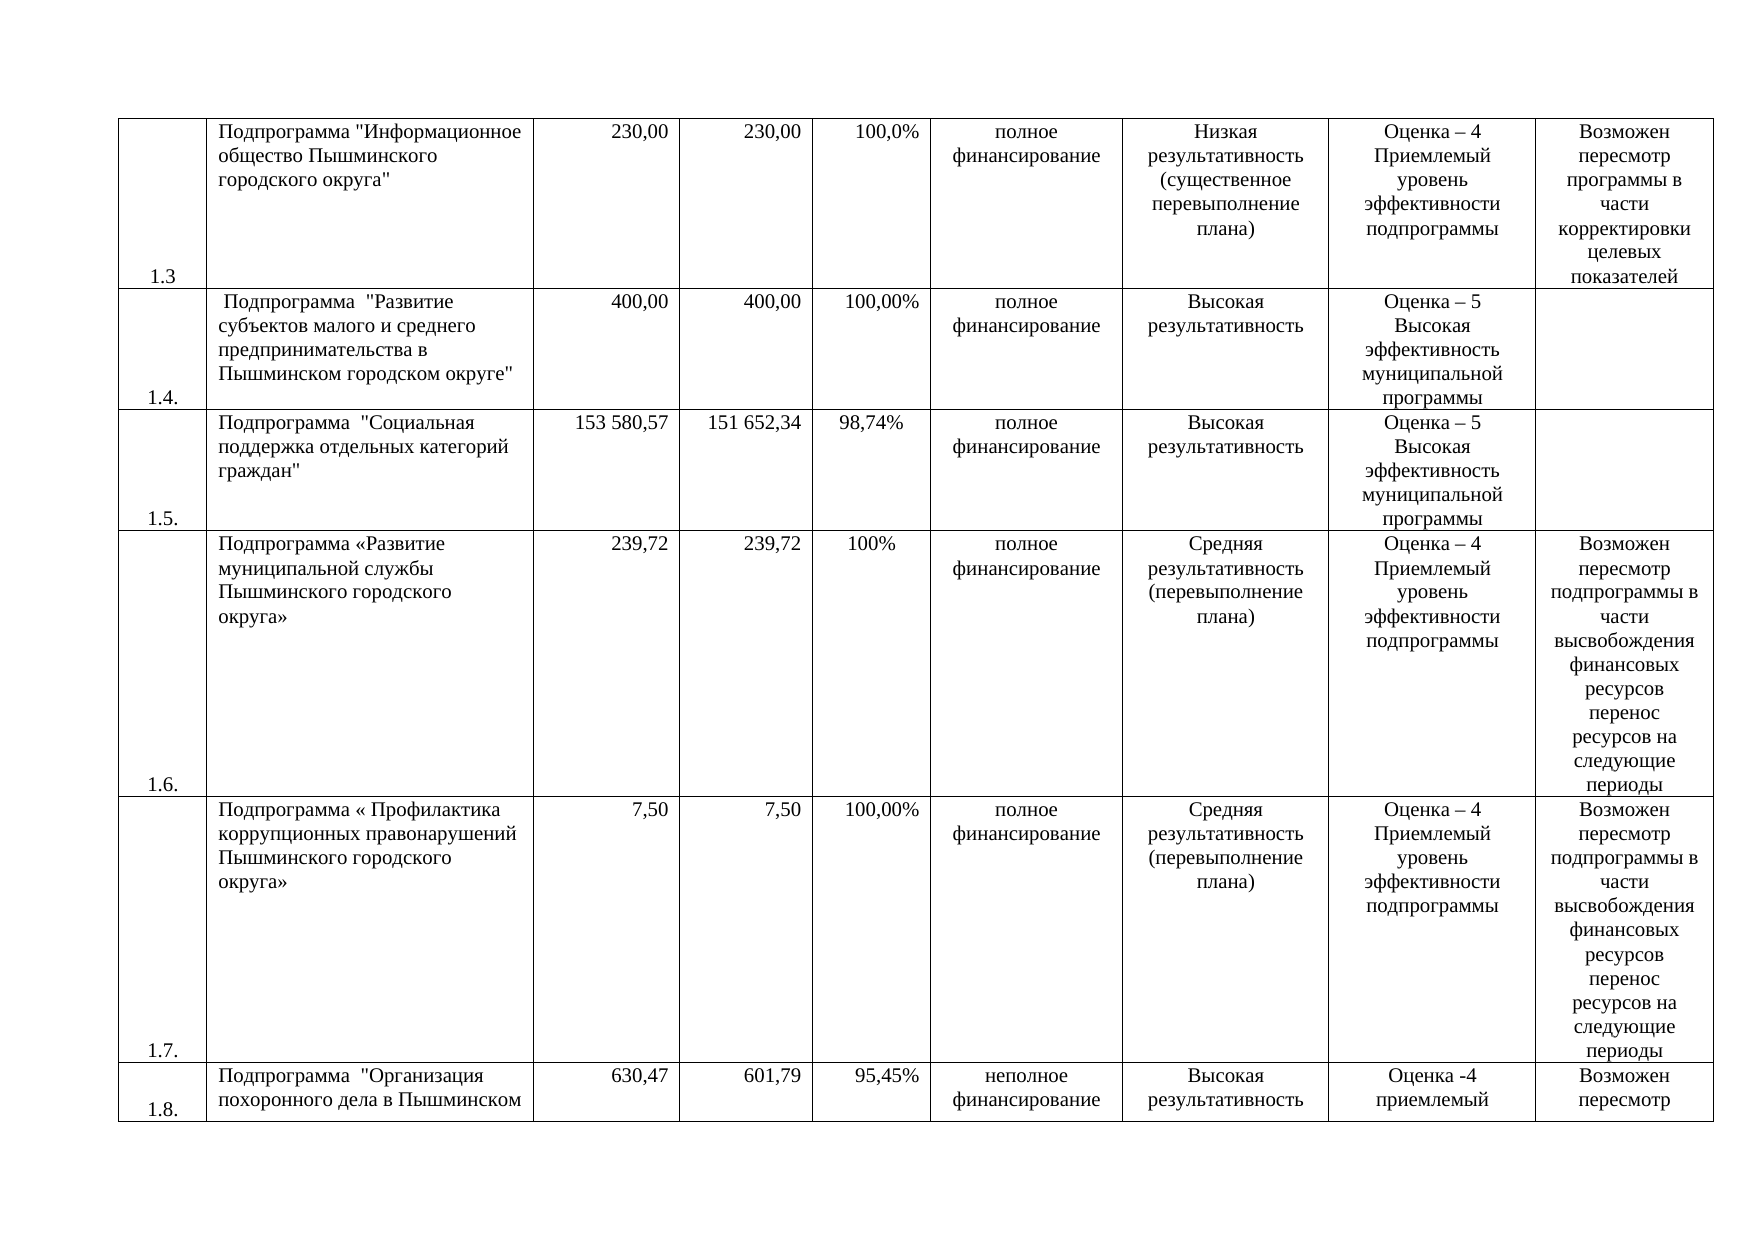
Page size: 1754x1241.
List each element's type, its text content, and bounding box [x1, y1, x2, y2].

table_cell 400,00 [534, 289, 679, 409]
table_cell 230,00 [534, 119, 679, 288]
table_cell 239,72 [680, 531, 812, 796]
table_cell 100,00% [813, 289, 930, 409]
table_cell Подпрограмма "Развитие субъектов малого и среднего предпринимательства в Пышминском городском округе" [207, 289, 533, 409]
table_cell [1536, 289, 1713, 409]
table_cell [1536, 410, 1713, 530]
table_cell Подпрограмма "Социальная поддержка отдельных категорий граждан" [207, 410, 533, 530]
table_cell Оценка – 5 Высокая эффективность муниципальной программы [1329, 289, 1535, 409]
table_cell Возможен пересмотр программы в части корректировки целевых показателей [1536, 119, 1713, 288]
table_cell Оценка – 4 Приемлемый уровень эффективности подпрограммы [1329, 797, 1535, 1062]
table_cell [931, 1063, 1122, 1121]
table_cell 1.7. [119, 797, 206, 1062]
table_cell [1123, 1063, 1328, 1121]
table_cell Подпрограмма « Профилактика коррупционных правонарушений Пышминского городского округа» [207, 797, 533, 1062]
table_cell 100,0% [813, 119, 930, 288]
table_cell Средняя результативность (перевыполнение плана) [1123, 531, 1328, 796]
table_cell 95,45% [813, 1063, 930, 1121]
table_cell 1.6. [119, 531, 206, 796]
table_cell Подпрограмма «Развитие муниципальной службы Пышминского городского округа» [207, 531, 533, 796]
table_cell 1.8. [119, 1063, 206, 1121]
table_cell Высокая результативность [1123, 410, 1328, 530]
table_cell Средняя результативность (перевыполнение плана) [1123, 797, 1328, 1062]
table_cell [1329, 1063, 1535, 1121]
table_cell Оценка – 4 Приемлемый уровень эффективности подпрограммы [1329, 531, 1535, 796]
table_cell 153 580,57 [534, 410, 679, 530]
table_cell Подпрограмма "Информационное общество Пышминского городского округа" [207, 119, 533, 288]
table_cell 1.4. [119, 289, 206, 409]
table_cell 239,72 [534, 531, 679, 796]
table_cell 230,00 [680, 119, 812, 288]
table_cell 100% [813, 531, 930, 796]
table_cell 400,00 [680, 289, 812, 409]
table_cell полное финансирование [931, 410, 1122, 530]
table_cell 151 652,34 [680, 410, 812, 530]
table_cell полное финансирование [931, 289, 1122, 409]
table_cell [931, 119, 1122, 288]
table_cell Оценка – 5 Высокая эффективность муниципальной программы [1329, 410, 1535, 530]
table_cell Возможен пересмотр подпрограммы в части высвобождения финансовых ресурсов перенос ресурсов на следующие периоды [1536, 531, 1713, 796]
table_cell полное финансирование [931, 797, 1122, 1062]
table_cell 630,47 [534, 1063, 679, 1121]
table_cell Низкая результативность (существенное перевыполнение плана) [1123, 119, 1328, 288]
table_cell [1536, 1063, 1713, 1121]
table_cell 100,00% [813, 797, 930, 1062]
table_cell 98,74% [813, 410, 930, 530]
table_cell 7,50 [680, 797, 812, 1062]
table_cell 601,79 [680, 1063, 812, 1121]
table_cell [207, 1063, 533, 1121]
table_cell Высокая результативность [1123, 289, 1328, 409]
table_cell Возможен пересмотр подпрограммы в части высвобождения финансовых ресурсов перенос ресурсов на следующие периоды [1536, 797, 1713, 1062]
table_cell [1329, 119, 1535, 288]
table_cell 1.3 [119, 119, 206, 288]
table_cell 1.5. [119, 410, 206, 530]
table_cell 7,50 [534, 797, 679, 1062]
table_cell полное финансирование [931, 531, 1122, 796]
